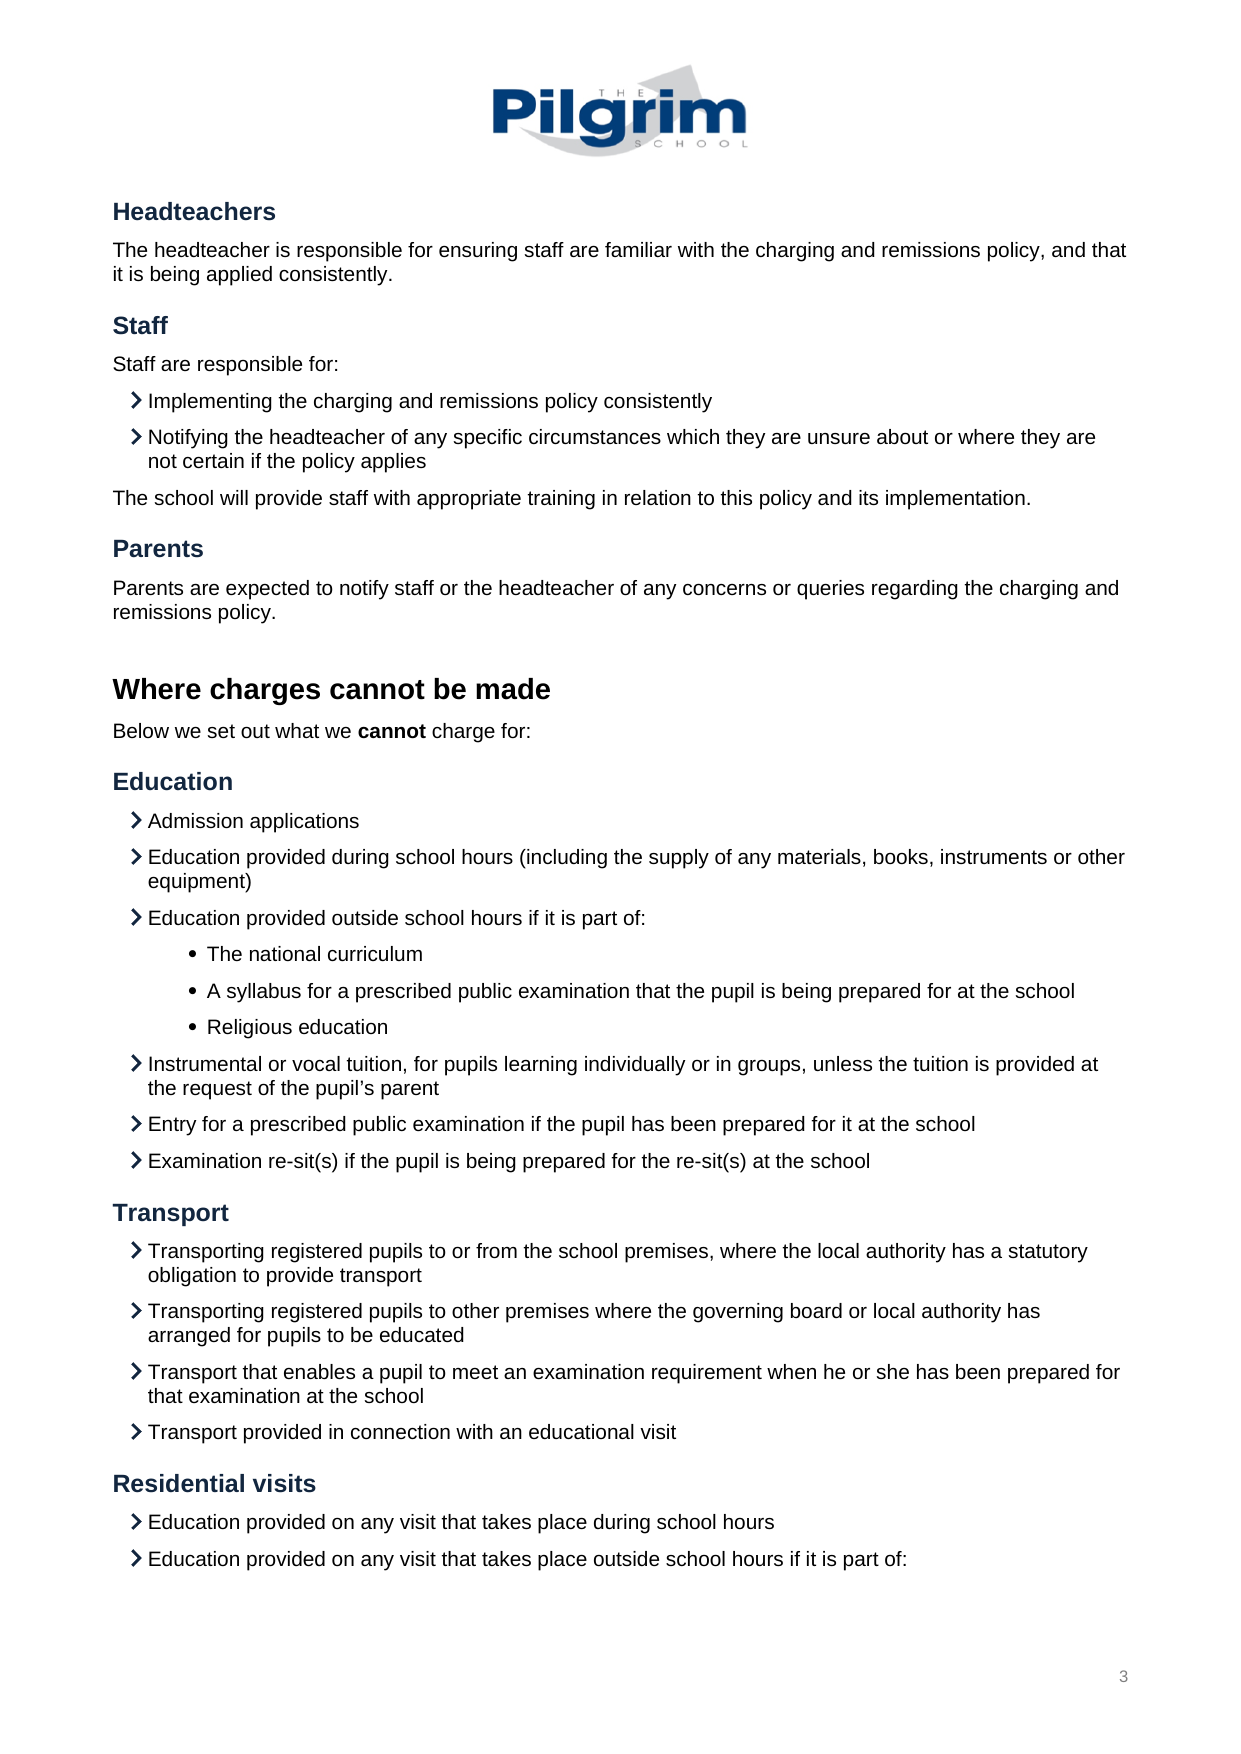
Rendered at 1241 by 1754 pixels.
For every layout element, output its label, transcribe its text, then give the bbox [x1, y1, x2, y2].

picture [131, 1362, 142, 1380]
picture [131, 1549, 142, 1567]
picture [131, 1054, 142, 1072]
text Headteachers [112, 197, 1128, 225]
text Admission applications [130, 809, 1128, 833]
picture [131, 428, 142, 445]
picture [131, 1513, 142, 1530]
picture [131, 811, 142, 829]
text Education provided on any visit that takes place during school hours [130, 1510, 1128, 1534]
picture [131, 1423, 142, 1440]
picture [131, 391, 142, 409]
text Instrumental or vocal tuition, for pupils learning individually or in groups, unless the tuition is provided at the request of the pupil’s parent [130, 1052, 1128, 1099]
text Parents are expected to notify staff or the headteacher of any concerns or queries regarding the charging and remissions policy. [112, 576, 1128, 623]
text Education provided during school hours (including the supply of any materials, books, instruments or other equipment) [130, 845, 1128, 893]
text Staff [112, 311, 1128, 339]
text The school will provide staff with appropriate training in relation to this policy and its implementation. [112, 485, 1128, 509]
text Examination re-sit(s) if the pupil is being prepared for the re-sit(s) at the school [130, 1148, 1128, 1172]
text Entry for a prescribed public examination if the pupil has been prepared for it at the school [130, 1112, 1128, 1136]
text Transport [112, 1197, 1128, 1226]
text Residential visits [112, 1469, 1128, 1498]
picture [131, 908, 142, 926]
text Staff are responsible for: [112, 352, 1128, 376]
text Transport that enables a pupil to meet an examination requirement when he or she has been prepared for that examination at the school [130, 1359, 1128, 1407]
text Implementing the charging and remissions policy consistently [130, 388, 1128, 412]
text Parents [112, 534, 1128, 563]
text Education provided on any visit that takes place outside school hours if it is part of: [130, 1547, 1128, 1571]
text Transporting registered pupils to other premises where the governing board or local authority has arranged for pupils to be educated [130, 1299, 1128, 1347]
text Below we set out what we cannot charge for: [112, 718, 1128, 742]
text A syllabus for a prescribed public examination that the pupil is being prepared for at the school [189, 978, 1128, 1003]
picture [131, 1151, 142, 1169]
picture [131, 1241, 142, 1259]
text Notifying the headteacher of any specific circumstances which they are unsure about or where they are not certain if the policy applies [130, 425, 1128, 473]
picture [485, 59, 755, 161]
text Education provided outside school hours if it is part of: [130, 906, 1128, 929]
picture [131, 1115, 142, 1132]
picture [131, 848, 142, 865]
text Religious education [189, 1015, 1128, 1039]
subtitle Where charges cannot be made [112, 672, 1128, 706]
text Transport provided in connection with an educational visit [130, 1420, 1128, 1444]
text Transporting registered pupils to or from the school premises, where the local authority has a statutory obligation to provide transport [130, 1239, 1128, 1287]
text The national curriculum [189, 942, 1128, 966]
text The headteacher is responsible for ensuring staff are familiar with the charging and remissions policy, and that it is being applied consistently. [112, 238, 1128, 286]
picture [131, 1302, 142, 1319]
text Education [112, 767, 1128, 796]
